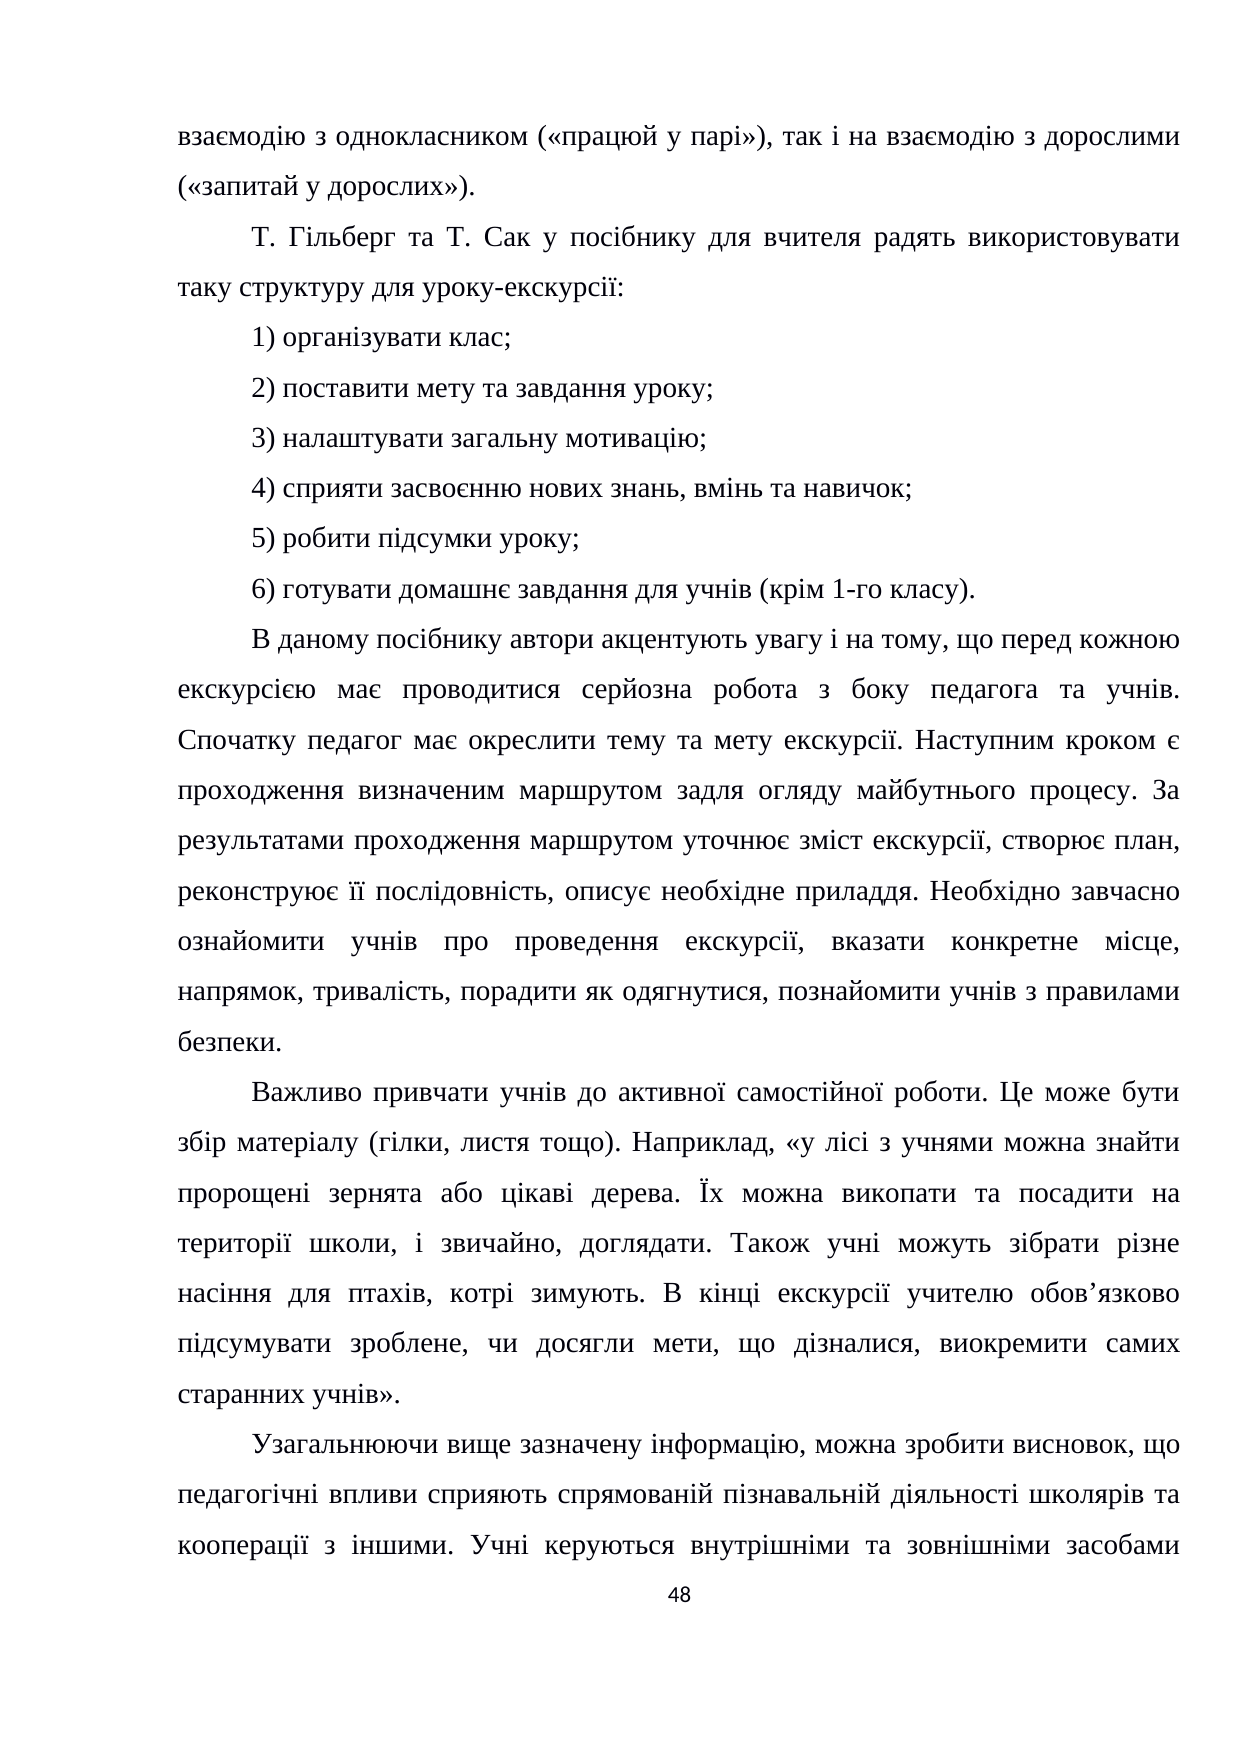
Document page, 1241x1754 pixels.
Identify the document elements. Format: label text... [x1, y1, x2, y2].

text 3) налаштувати загальну мотивацію; [177, 420, 1181, 453]
text 2) поставити мету та завдання уроку; [177, 370, 1181, 403]
text 6) готувати домашнє завдання для учнів (крім 1-го класу). [177, 571, 1181, 604]
text 1) організувати клас; [177, 319, 1181, 353]
text Важливо привчати учнів до активної самостійної роботи. Це може бути збір матеріалу (гілки, листя тощо). Наприклад, «у лісі з учнями можна знайти пророщені зернята або цікаві дерева. Їх можна викопати та посадити на території школи, і звичайно, доглядати. Також учні можуть зібрати різне насіння для птахів, котрі зимують. В кінці екскурсії учителю обов’язково підсумувати зроблене, чи досягли мети, що дізналися, виокремити самих старанних учнів». [177, 1074, 1181, 1409]
text Т. Гільберг та Т. Сак у посібнику для вчителя радять використовувати таку структуру для уроку-екскурсії: [177, 219, 1181, 303]
text 5) робити підсумки уроку; [177, 521, 1181, 554]
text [177, 118, 1181, 202]
text В даному посібнику автори акцентують увагу і на тому, що перед кожною екскурсією має проводитися серйозна робота з боку педагога та учнів. Спочатку педагог має окреслити тему та мету екскурсії. Наступним кроком є проходження визначеним маршрутом задля огляду майбутнього процесу. За результатами проходження маршрутом уточнює зміст екскурсії, створює план, реконструює її послідовність, описує необхідне приладдя. Необхідно завчасно ознайомити учнів про проведення екскурсії, вказати конкретне місце, напрямок, тривалість, порадити як одягнутися, познайомити учнів з правилами безпеки. [177, 621, 1181, 1057]
text 4) сприяти засвоєнню нових знань, вмінь та навичок; [177, 470, 1181, 504]
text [177, 1426, 1181, 1560]
